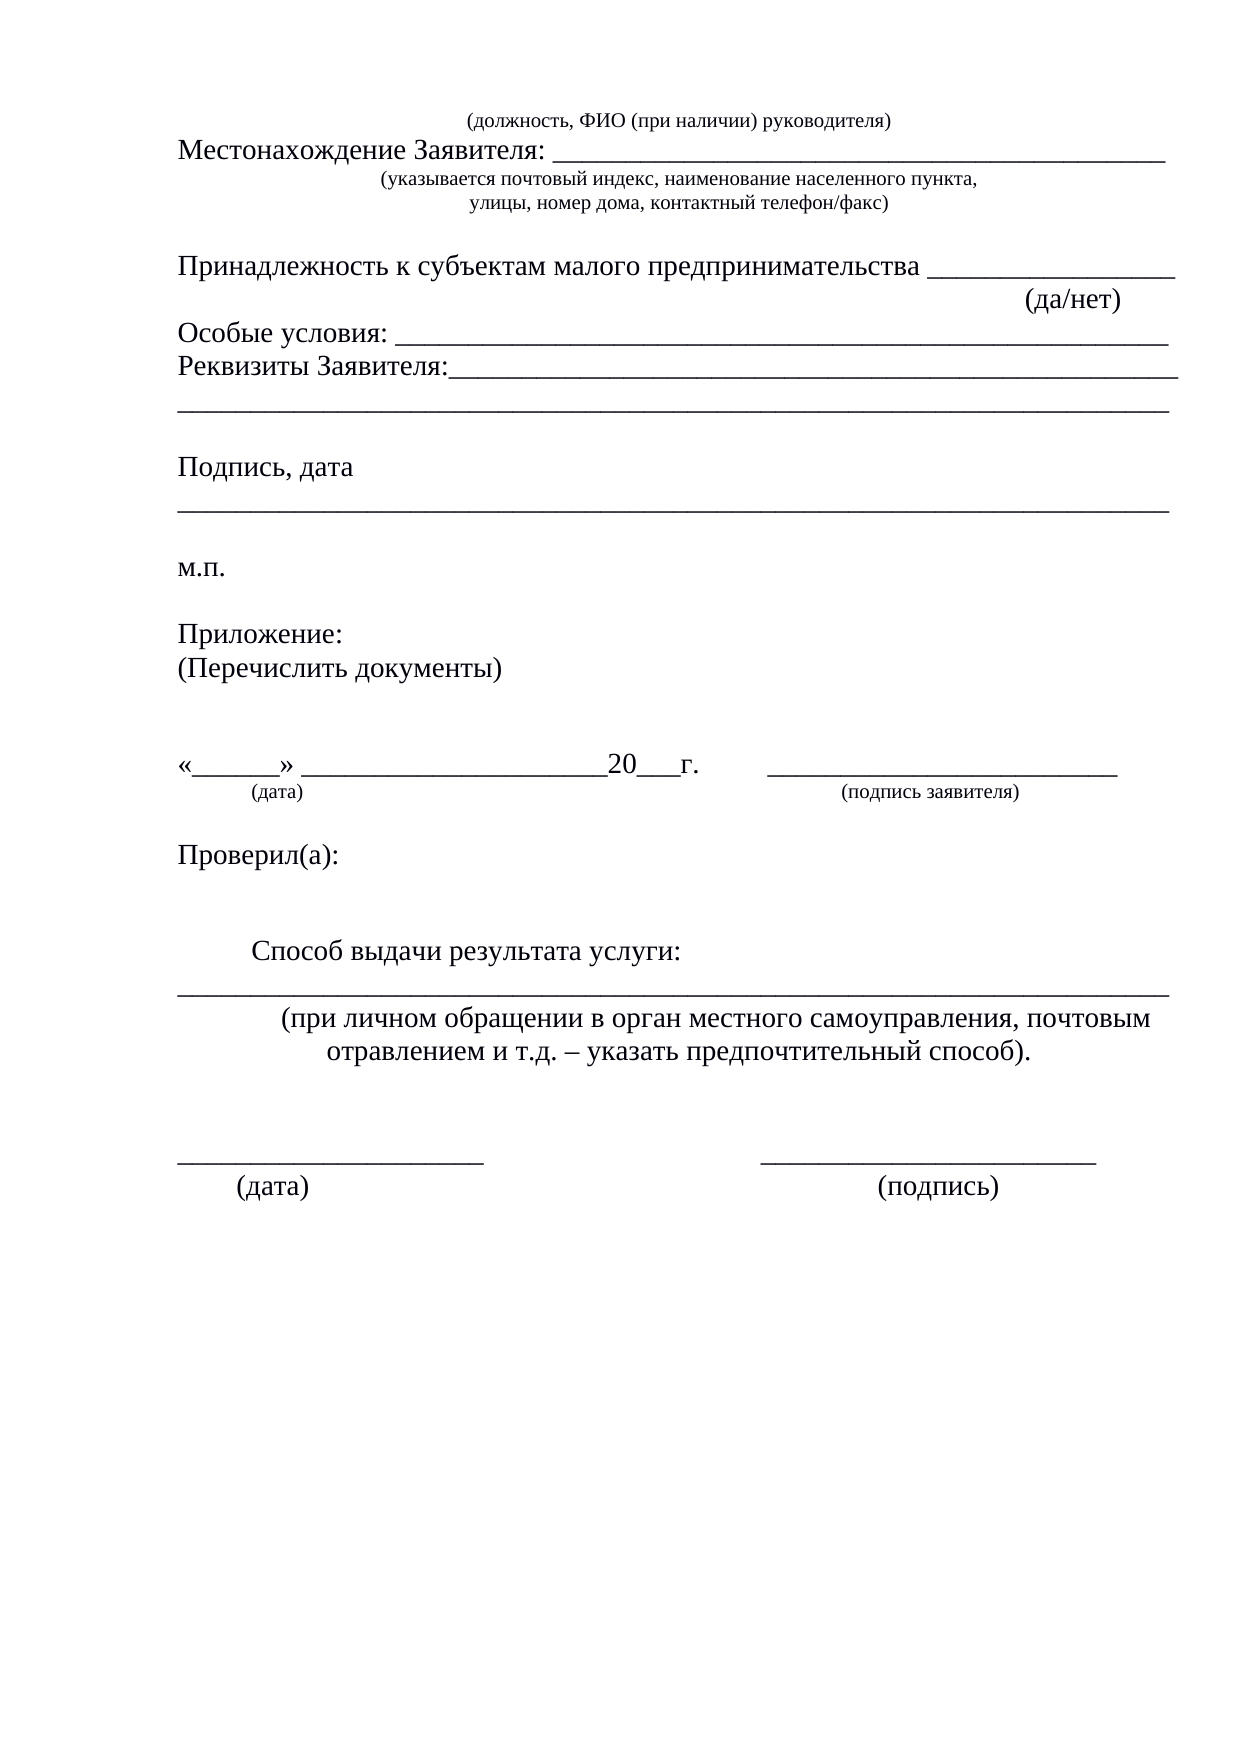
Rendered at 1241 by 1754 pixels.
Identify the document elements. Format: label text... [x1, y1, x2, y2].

text Проверил(а): [177, 837, 1181, 871]
text ____________________________________________________________________ [177, 966, 1181, 1000]
list (дата) (подпись) [177, 1168, 1181, 1201]
text (да/нет) [177, 281, 1181, 315]
text ____________________________________________________________________ [177, 482, 1181, 516]
text «______» _____________________20___г. ________________________ [177, 746, 1181, 779]
text (Перечислить документы) [177, 650, 1181, 684]
text ____________________________________________________________________ [177, 382, 1181, 415]
text (дата) (подпись заявителя) [177, 779, 1181, 803]
text (должность, ФИО (при наличии) руководителя) [177, 108, 1181, 132]
text Особые условия: _____________________________________________________ [177, 315, 1181, 348]
text Местонахождение Заявителя: __________________________________________ [177, 132, 1181, 166]
text (при личном обращении в орган местного самоуправления, почтовым отравлением и т.д. – указать предпочтительный способ). [177, 1000, 1181, 1067]
text м.п. [177, 549, 1181, 583]
text Реквизиты Заявителя:__________________________________________________ [177, 348, 1181, 382]
text Способ выдачи результата услуги: [177, 933, 1181, 966]
text улицы, номер дома, контактный телефон/факс) [177, 190, 1181, 214]
text Принадлежность к субъектам малого предпринимательства _________________ [177, 248, 1181, 281]
text Приложение: [177, 617, 1181, 650]
text Подпись, дата [177, 449, 1181, 482]
text (указывается почтовый индекс, наименование населенного пункта, [177, 166, 1181, 190]
list _____________________ _______________________ [177, 1134, 1181, 1168]
